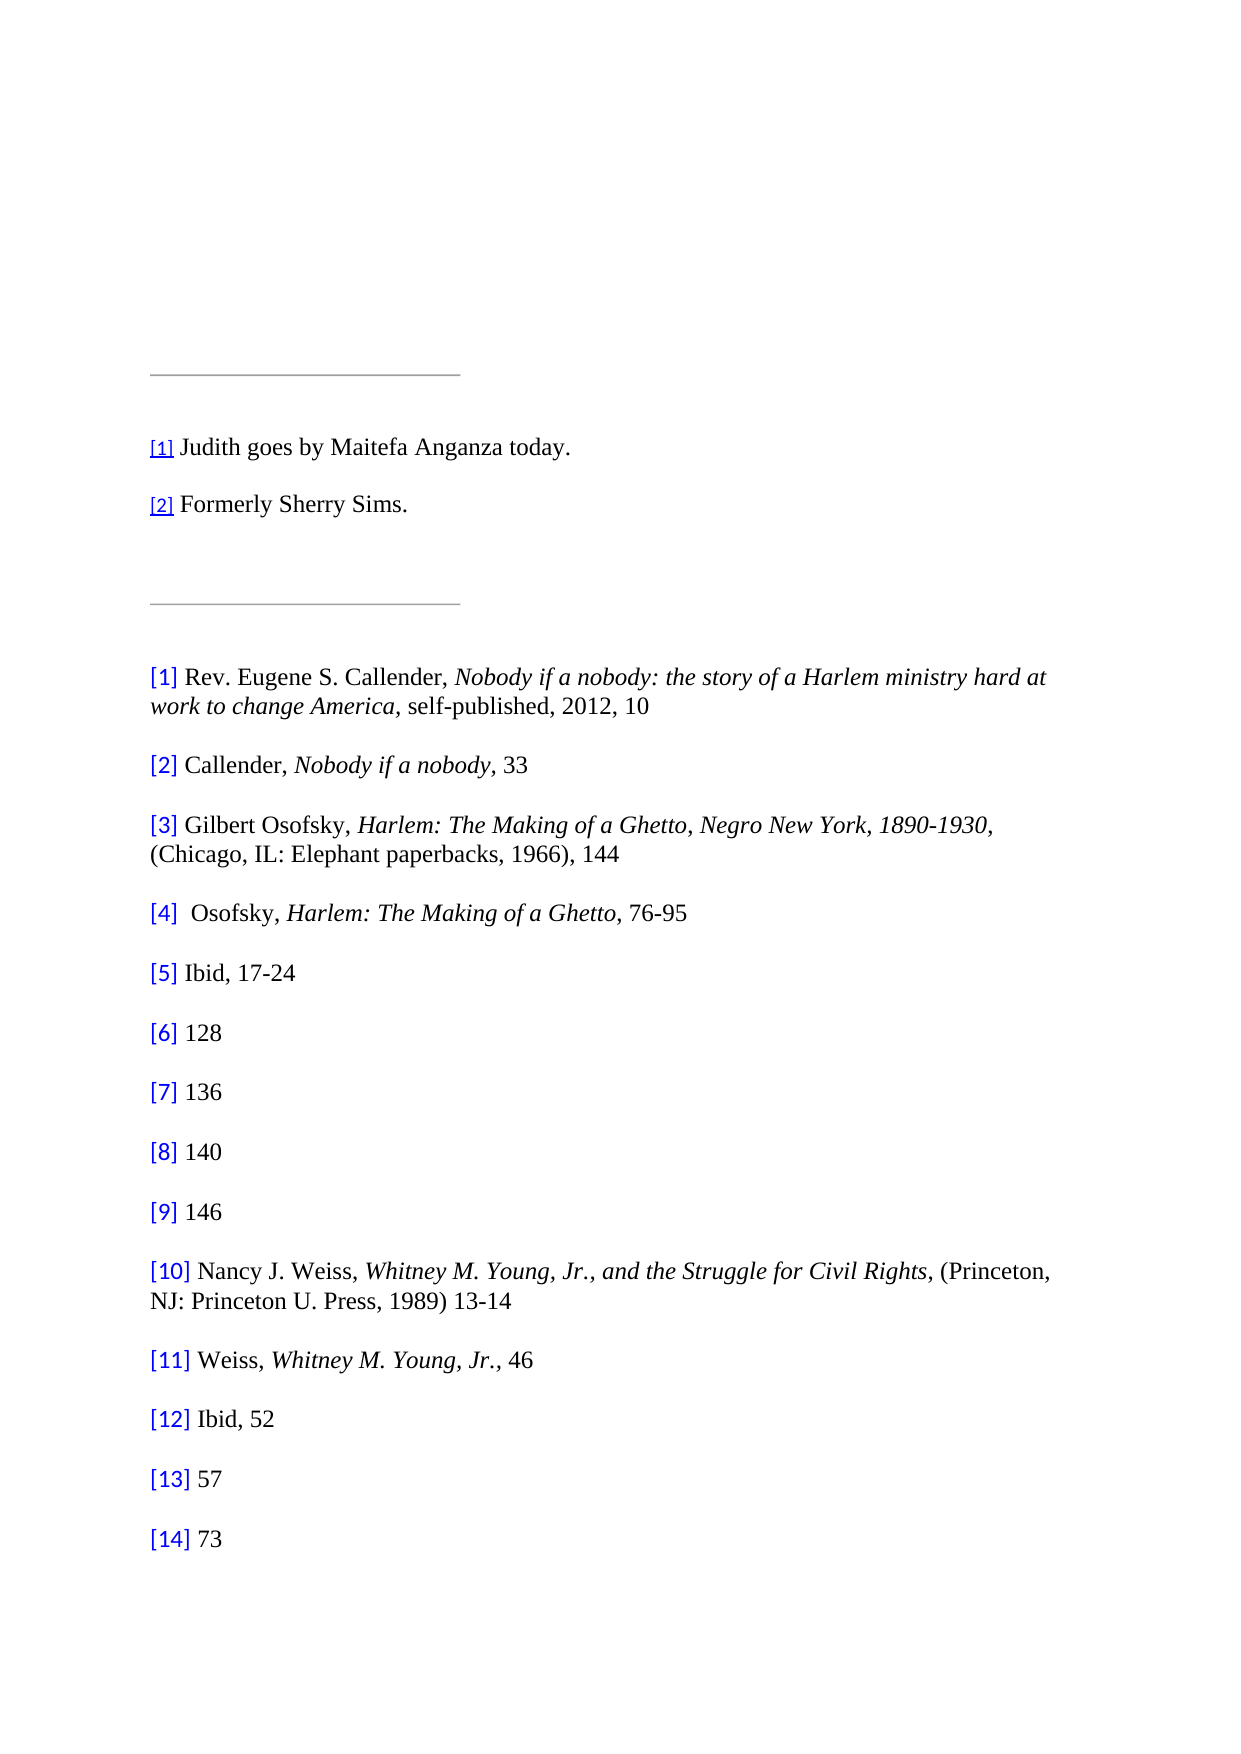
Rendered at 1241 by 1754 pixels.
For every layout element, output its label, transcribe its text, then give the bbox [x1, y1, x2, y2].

text [13] 57 [150, 1463, 1090, 1494]
text [5] Ibid, 17-24 [150, 957, 1090, 987]
text [14] 73 [150, 1523, 1090, 1553]
text [9] 146 [150, 1196, 1090, 1226]
text [4] Osofsky, Harlem: The Making of a Ghetto, 76-95 [150, 897, 1090, 928]
text [6] 128 [150, 1017, 1090, 1047]
text [1] Judith goes by Maitefa Anganza today. [150, 432, 1090, 460]
text [10] Nancy J. Weiss, Whitney M. Young, Jr., and the Struggle for Civil Rights, (Princeton, NJ: Princeton U. Press, 1989) 13-14 [150, 1255, 1090, 1315]
text [2] Callender, Nobody if a nobody, 33 [150, 749, 1090, 780]
text [7] 136 [150, 1076, 1090, 1107]
text [12] Ibid, 52 [150, 1403, 1090, 1434]
text [1] Rev. Eugene S. Callender, Nobody if a nobody: the story of a Harlem ministry hard at work to change America, self-published, 2012, 10 [150, 661, 1090, 720]
text [8] 140 [150, 1136, 1090, 1167]
text [11] Weiss, Whitney M. Young, Jr., 46 [150, 1344, 1090, 1374]
text [2] Formerly Sherry Sims. [150, 489, 1090, 518]
text [3] Gilbert Osofsky, Harlem: The Making of a Ghetto, Negro New York, 1890-1930, (Chicago, IL: Elephant paperbacks, 1966), 144 [150, 809, 1090, 868]
